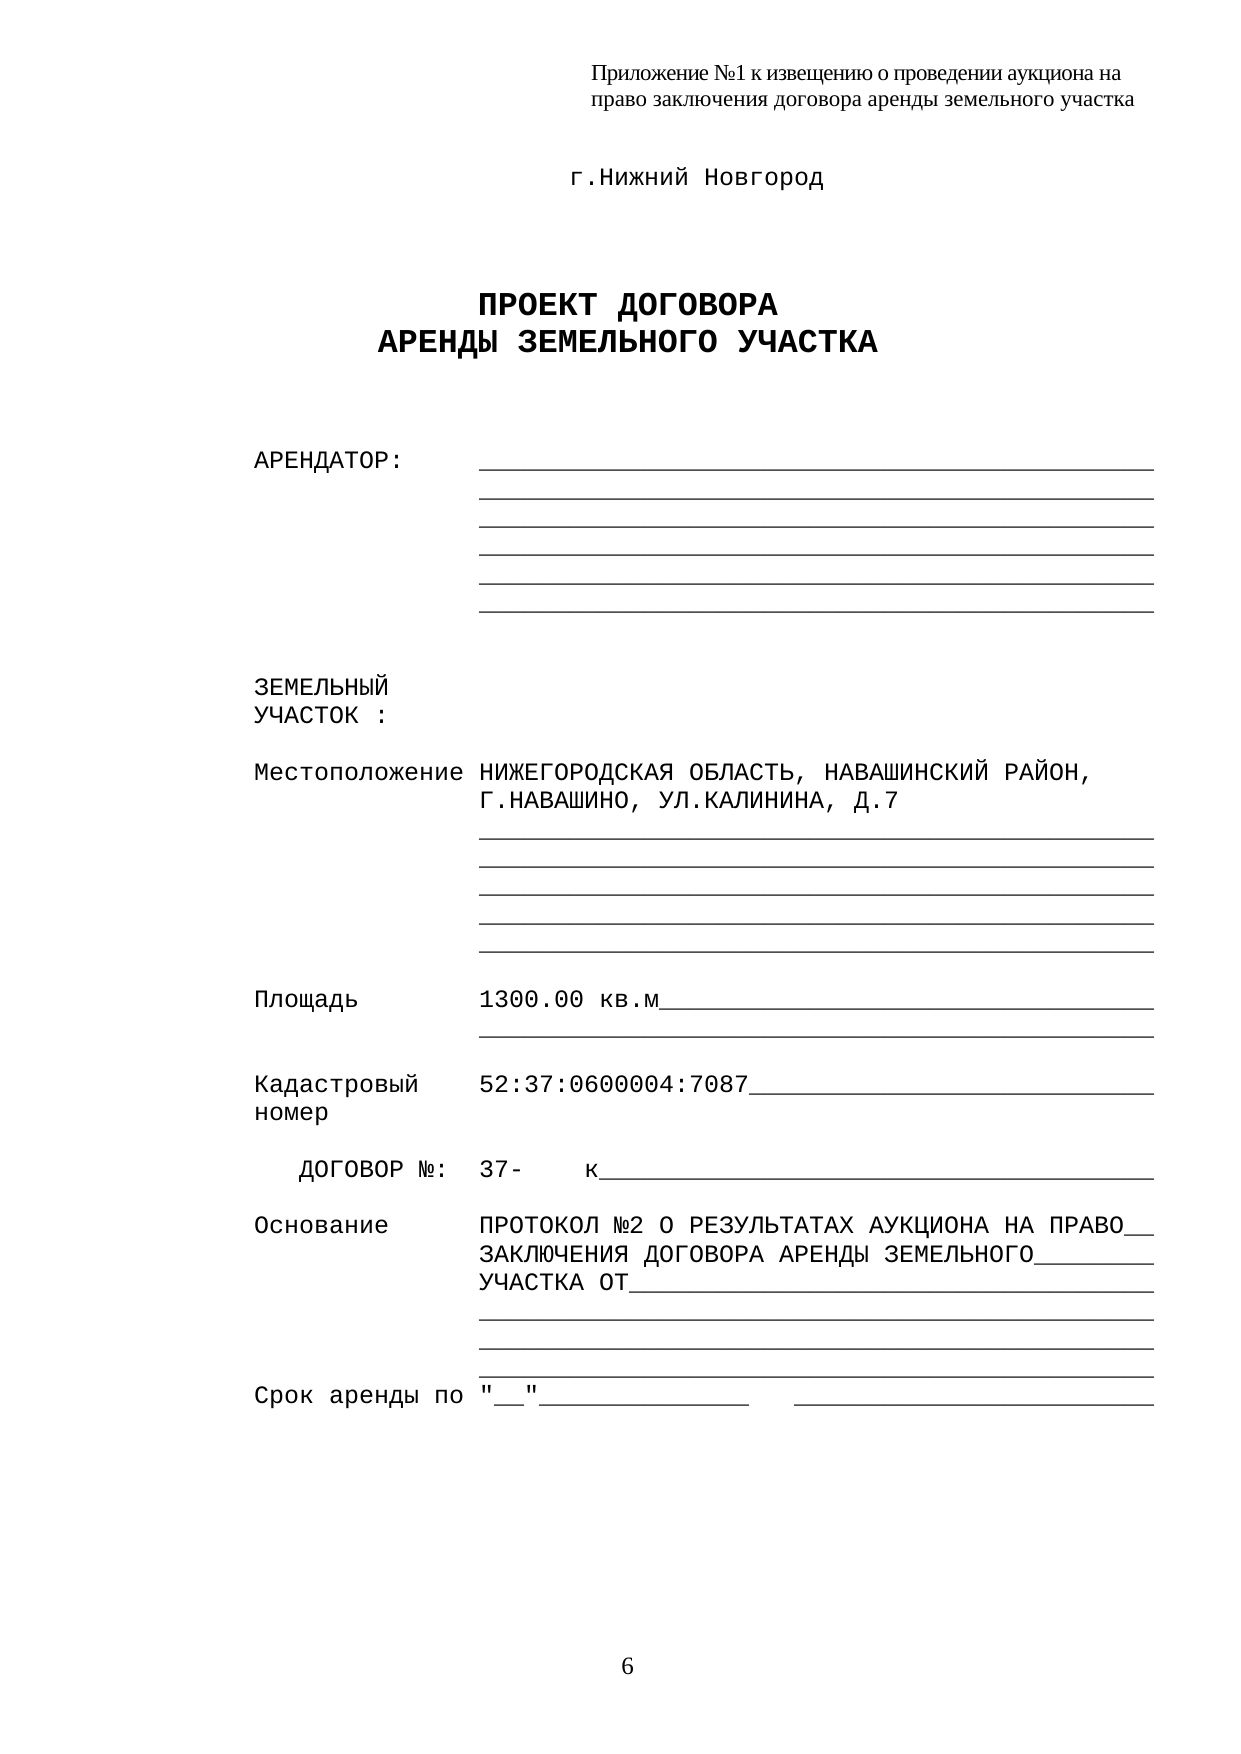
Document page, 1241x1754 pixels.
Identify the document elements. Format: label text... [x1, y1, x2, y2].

text _____________________________________________ [74, 816, 1181, 844]
text Основание ПРОТОКОЛ №2 О РЕЗУЛЬТАТАХ АУКЦИОНА НА ПРАВО__ [74, 1213, 1181, 1241]
text Кадастровый 52:37:0600004:7087___________________________ [74, 1071, 1181, 1099]
text _____________________________________________ [74, 476, 1181, 504]
text _____________________________________________ [74, 504, 1181, 533]
text ДОГОВОР №: 37- к_____________________________________ [74, 1156, 1181, 1184]
text Местоположение НИЖЕГОРОДСКАЯ ОБЛАСТЬ, НАВАШИНСКИЙ РАЙОН, [74, 759, 1181, 788]
text ПРОЕКТ ДОГОВОРА [74, 287, 1181, 325]
text номер [74, 1099, 1181, 1128]
text г.Нижний Новгород [74, 164, 1181, 193]
text _____________________________________________ [74, 561, 1181, 589]
text _____________________________________________ [74, 873, 1181, 901]
text _____________________________________________ [74, 1354, 1181, 1383]
text _____________________________________________ [74, 901, 1181, 929]
text ЗЕМЕЛЬНЫЙ [74, 674, 1181, 703]
text Площадь 1300.00 кв.м_________________________________ [74, 986, 1181, 1014]
text _____________________________________________ [74, 929, 1181, 958]
text _____________________________________________ [74, 1014, 1181, 1043]
text ЗАКЛЮЧЕНИЯ ДОГОВОРА АРЕНДЫ ЗЕМЕЛЬНОГО________ [74, 1241, 1181, 1269]
text Г.НАВАШИНО, УЛ.КАЛИНИНА, Д.7 [74, 788, 1181, 816]
text Приложение №1 к извещению о проведении аукциона на право заключения договора аренды земельного участка [591, 59, 1181, 112]
text _____________________________________________ [74, 1326, 1181, 1354]
text _____________________________________________ [74, 844, 1181, 873]
text _____________________________________________ [74, 589, 1181, 618]
text Срок аренды по "__"______________ ________________________ [74, 1383, 1181, 1411]
text АРЕНДЫ ЗЕМЕЛЬНОГО УЧАСТКА [74, 325, 1181, 363]
text _____________________________________________ [74, 533, 1181, 561]
text УЧАСТОК : [74, 703, 1181, 731]
text АРЕНДАТОР: _____________________________________________ [74, 448, 1181, 476]
text УЧАСТКА ОТ___________________________________ [74, 1269, 1181, 1298]
text _____________________________________________ [74, 1298, 1181, 1326]
